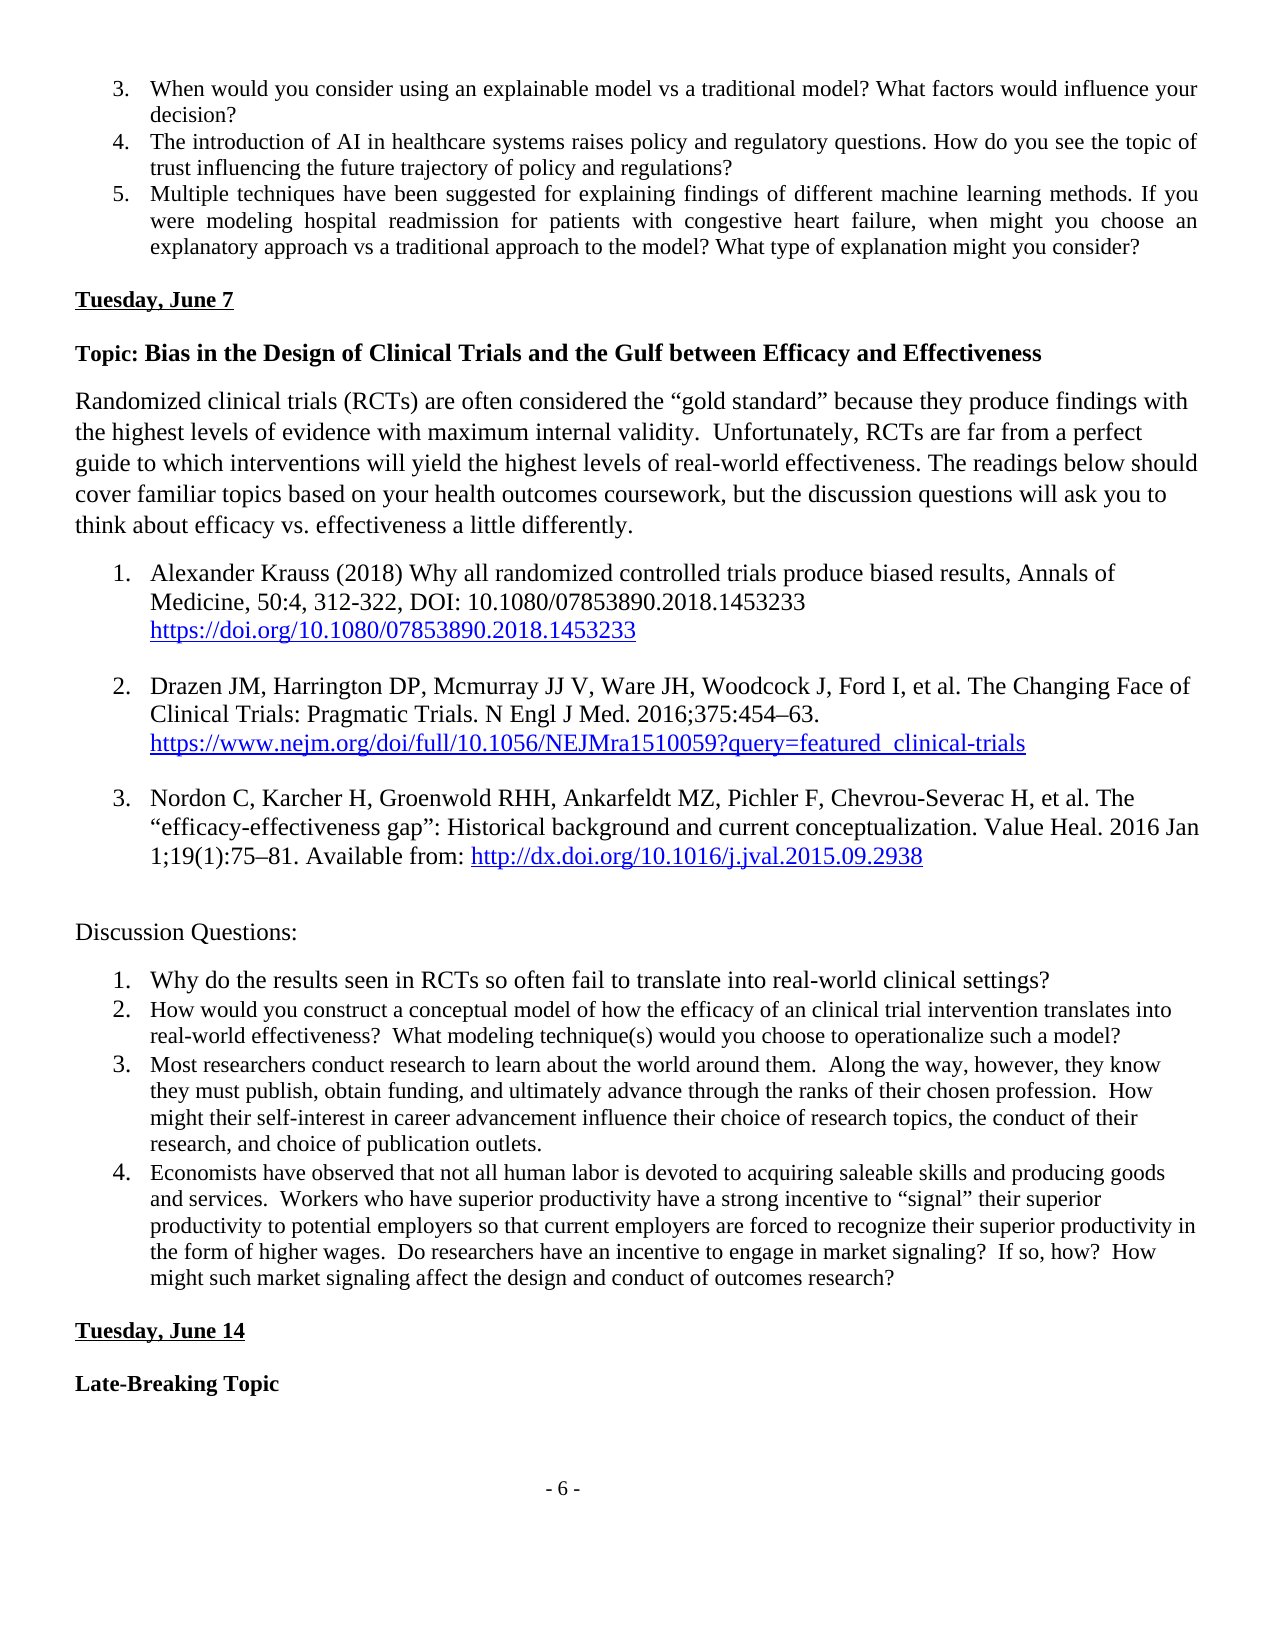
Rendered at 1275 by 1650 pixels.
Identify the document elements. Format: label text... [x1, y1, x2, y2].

text Randomized clinical trials (RCTs) are often considered the “gold standard” because they produce findings with the highest levels of evidence with maximum internal validity. Unfortunately, RCTs are far from a perfect guide to which interventions will yield the highest levels of real-world effectiveness. The readings below should cover familiar topics based on your health outcomes coursework, but the discussion questions will ask you to think about efficacy vs. effectiveness a little differently. [75, 386, 1200, 539]
text Topic: Bias in the Design of Clinical Trials and the Gulf between Efficacy and Effectiveness [75, 338, 1200, 367]
text Discussion Questions: [75, 917, 1200, 946]
list Multiple techniques have been suggested for explaining findings of different machine learning methods. If you were modeling hospital readmission for patients with congestive heart failure, when might you choose an explanatory approach vs a traditional approach to the model? What type of explanation might you consider? [112, 180, 1200, 259]
list The introduction of AI in healthcare systems raises policy and regulatory questions. How do you see the topic of trust influencing the future trajectory of policy and regulations? [112, 128, 1200, 180]
list Alexander Krauss (2018) Why all randomized controlled trials produce biased results, Annals of Medicine, 50:4, 312-322, DOI: 10.1080/07853890.2018.1453233 https://doi.org/10.1080/07853890.2018.1453233 [112, 558, 1200, 644]
list When would you consider using an explainable model vs a traditional model? What factors would influence your decision? [112, 75, 1200, 128]
list Drazen JM, Harrington DP, Mcmurray JJ V, Ware JH, Woodcock J, Ford I, et al. The Changing Face of Clinical Trials: Pragmatic Trials. N Engl J Med. 2016;375:454–63. https://www.nejm.org/doi/full/10.1056/NEJMra1510059?query=featured_clinical-trials [112, 671, 1200, 757]
text Tuesday, June 7 [75, 286, 1200, 312]
list Economists have observed that not all human labor is devoted to acquiring saleable skills and producing goods and services. Workers who have superior productivity have a strong incentive to “signal” their superior productivity to potential employers so that current employers are forced to recognize their superior productivity in the form of higher wages. Do researchers have an incentive to engage in market signaling? If so, how? How might such market signaling affect the design and conduct of outcomes research? [112, 1157, 1200, 1291]
list Most researchers conduct research to learn about the world around them. Along the way, however, they know they must publish, obtain funding, and ultimately advance through the ranks of their chosen profession. How might their self-interest in career advancement influence their choice of research topics, the conduct of their research, and choice of publication outlets. [112, 1049, 1200, 1157]
list How would you construct a conceptual model of how the efficacy of an clinical trial intervention translates into real-world effectiveness? What modeling technique(s) would you choose to operationalize such a model? [112, 994, 1200, 1049]
list Why do the results seen in RCTs so often fail to translate into real-world clinical settings? [112, 965, 1200, 994]
text Late-Breaking Topic [75, 1370, 1200, 1396]
list Nordon C, Karcher H, Groenwold RHH, Ankarfeldt MZ, Pichler F, Chevrou-Severac H, et al. The “efficacy-effectiveness gap”: Historical background and current conceptualization. Value Heal. 2016 Jan 1;19(1):75–81. Available from: http://dx.doi.org/10.1016/j.jval.2015.09.2938 [112, 783, 1200, 869]
text Tuesday, June 14 [75, 1317, 1200, 1343]
